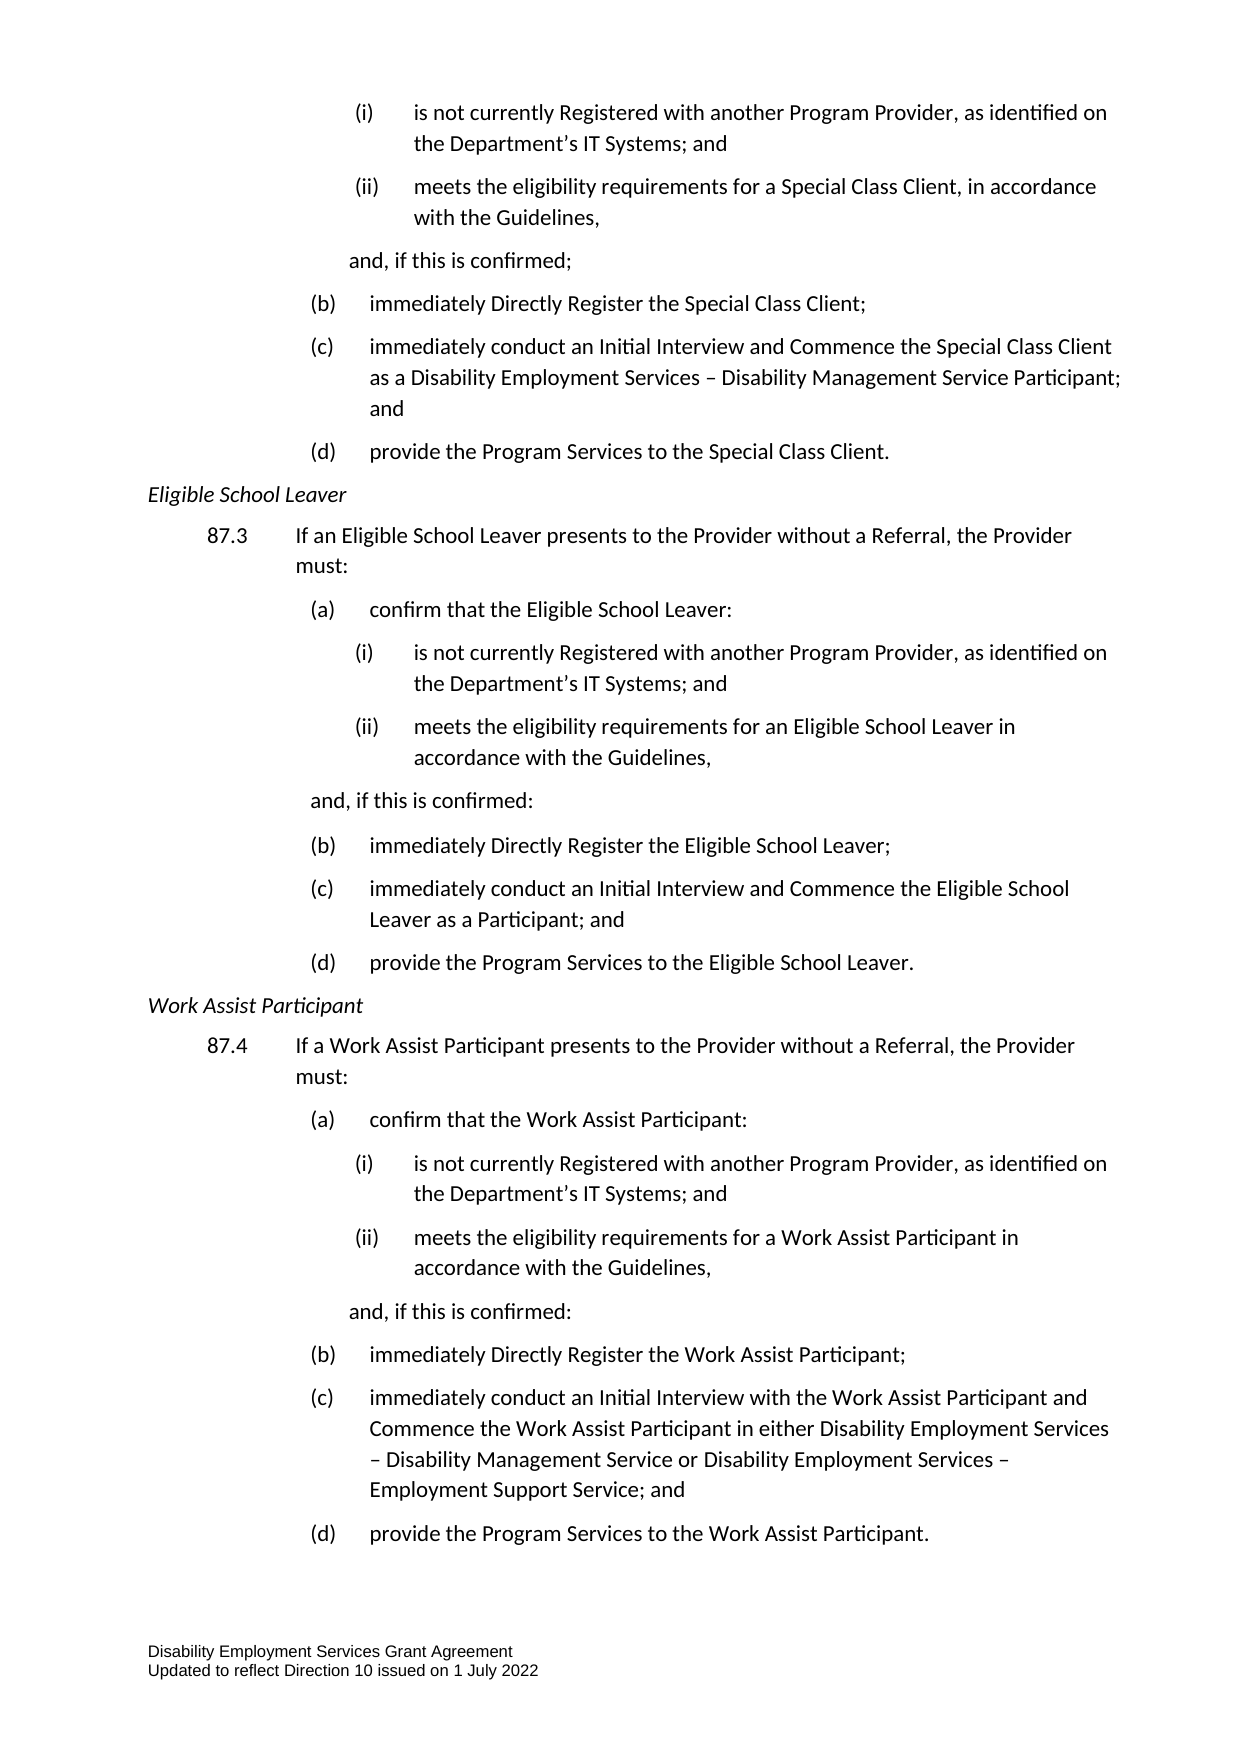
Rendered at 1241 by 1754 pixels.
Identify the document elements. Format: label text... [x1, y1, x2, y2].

text immediately conduct an Initial Interview and Commence the Eligible School Leaver as a Participant; and [310, 874, 1122, 933]
text provide the Program Services to the Work Assist Participant. [310, 1519, 1122, 1547]
text meets the eligibility requirements for an Eligible School Leaver in accordance with the Guidelines, [354, 712, 1122, 771]
text and, if this is confirmed; [348, 246, 1122, 274]
text confirm that the Work Assist Participant: [310, 1106, 1122, 1134]
text provide the Program Services to the Special Class Client. [310, 437, 1122, 465]
text is not currently Registered with another Program Provider, as identified on the Department’s IT Systems; and [354, 638, 1122, 697]
text meets the eligibility requirements for a Work Assist Participant in accordance with the Guidelines, [354, 1223, 1122, 1282]
subtitle Eligible School Leaver [148, 480, 1122, 508]
text If an Eligible School Leaver presents to the Provider without a Referral, the Provider must: [207, 521, 1122, 580]
text immediately conduct an Initial Interview and Commence the Special Class Client as a Disability Employment Services – Disability Management Service Participant; and [310, 332, 1122, 422]
text meets the eligibility requirements for a Special Class Client, in accordance with the Guidelines, [354, 172, 1122, 231]
text If a Work Assist Participant presents to the Provider without a Referral, the Provider must: [207, 1032, 1122, 1090]
text provide the Program Services to the Eligible School Leaver. [310, 948, 1122, 976]
text immediately conduct an Initial Interview with the Work Assist Participant and Commence the Work Assist Participant in either Disability Employment Services – Disability Management Service or Disability Employment Services – Employment Support Service; and [310, 1383, 1122, 1503]
text and, if this is confirmed: [310, 786, 1122, 814]
text confirm that the Eligible School Leaver: [310, 595, 1122, 623]
text and, if this is confirmed: [348, 1297, 1122, 1325]
text is not currently Registered with another Program Provider, as identified on the Department’s IT Systems; and [354, 98, 1122, 157]
text immediately Directly Register the Eligible School Leaver; [310, 831, 1122, 859]
subtitle Work Assist Participant [148, 991, 1122, 1019]
text immediately Directly Register the Special Class Client; [310, 289, 1122, 317]
text is not currently Registered with another Program Provider, as identified on the Department’s IT Systems; and [354, 1149, 1122, 1208]
text immediately Directly Register the Work Assist Participant; [310, 1340, 1122, 1368]
